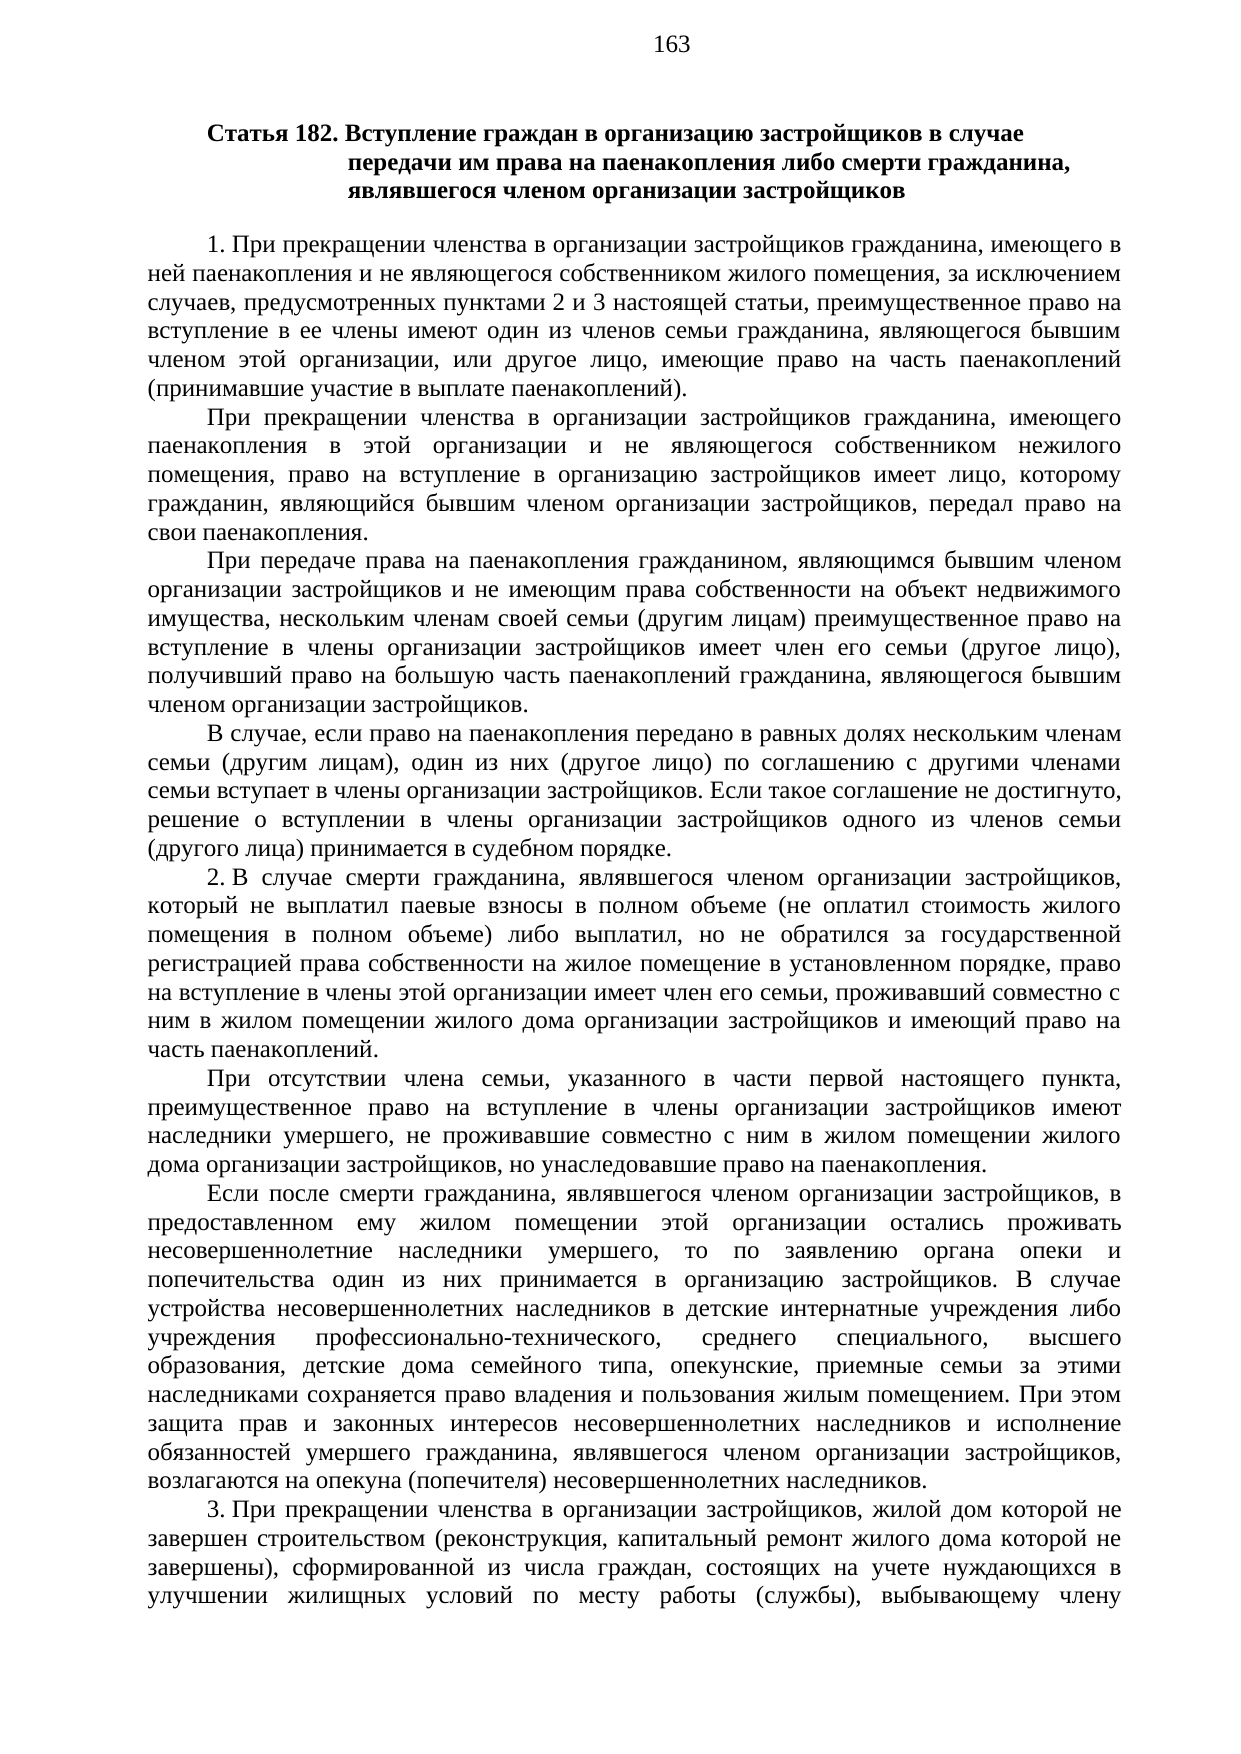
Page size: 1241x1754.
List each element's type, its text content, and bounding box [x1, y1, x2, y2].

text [147, 1494, 1122, 1609]
text 1. При прекращении членства в организации застройщиков гражданина, имеющего в ней паенакопления и не являющегося собственником жилого помещения, за исключением случаев, предусмотренных пунктами 2 и 3 настоящей статьи, преимущественное право на вступление в ее члены имеют один из членов семьи гражданина, являющегося бывшим членом этой организации, или другое лицо, имеющие право на часть паенакоплений (принимавшие участие в выплате паенакоплений). [147, 229, 1122, 402]
text 2. В случае смерти гражданина, являвшегося членом организации застройщиков, который не выплатил паевые взносы в полном объеме (не оплатил стоимость жилого помещения в полном объеме) либо выплатил, но не обратился за государственной регистрацией права собственности на жилое помещение в установленном порядке, право на вступление в члены этой организации имеет член его семьи, проживавший совместно с ним в жилом помещении жилого дома организации застройщиков и имеющий право на часть паенакоплений. [147, 862, 1122, 1063]
text При передаче права на паенакопления гражданином, являющимся бывшим членом организации застройщиков и не имеющим права собственности на объект недвижимого имущества, нескольким членам своей семьи (другим лицам) преимущественное право на вступление в члены организации застройщиков имеет член его семьи (другое лицо), получивший право на большую часть паенакоплений гражданина, являющегося бывшим членом организации застройщиков. [147, 546, 1122, 718]
text При отсутствии члена семьи, указанного в части первой настоящего пункта, преимущественное право на вступление в члены организации застройщиков имеют наследники умершего, не проживавшие совместно с ним в жилом помещении жилого дома организации застройщиков, но унаследовавшие право на паенакопления. [147, 1063, 1122, 1178]
text В случае, если право на паенакопления передано в равных долях нескольким членам семьи (другим лицам), один из них (другое лицо) по соглашению с другими членами семьи вступает в члены организации застройщиков. Если такое соглашение не достигнуто, решение о вступлении в члены организации застройщиков одного из членов семьи (другого лица) принимается в судебном порядке. [147, 718, 1122, 862]
text Если после смерти гражданина, являвшегося членом организации застройщиков, в предоставленном ему жилом помещении этой организации остались проживать несовершеннолетние наследники умершего, то по заявлению органа опеки и попечительства один из них принимается в организацию застройщиков. В случае устройства несовершеннолетних наследников в детские интернатные учреждения либо учреждения профессионально-технического, среднего специального, высшего образования, детские дома семейного типа, опекунские, приемные семьи за этими наследниками сохраняется право владения и пользования жилым помещением. При этом защита прав и законных интересов несовершеннолетних наследников и исполнение обязанностей умершего гражданина, являвшегося членом организации застройщиков, возлагаются на опекуна (попечителя) несовершеннолетних наследников. [147, 1178, 1122, 1494]
text Статья 182. Вступление граждан в организацию застройщиков в случае передачи им права на паенакопления либо смерти гражданина, являвшегося членом организации застройщиков [207, 118, 1122, 204]
text При прекращении членства в организации застройщиков гражданина, имеющего паенакопления в этой организации и не являющегося собственником нежилого помещения, право на вступление в организацию застройщиков имеет лицо, которому гражданин, являющийся бывшим членом организации застройщиков, передал право на свои паенакопления. [147, 402, 1122, 546]
